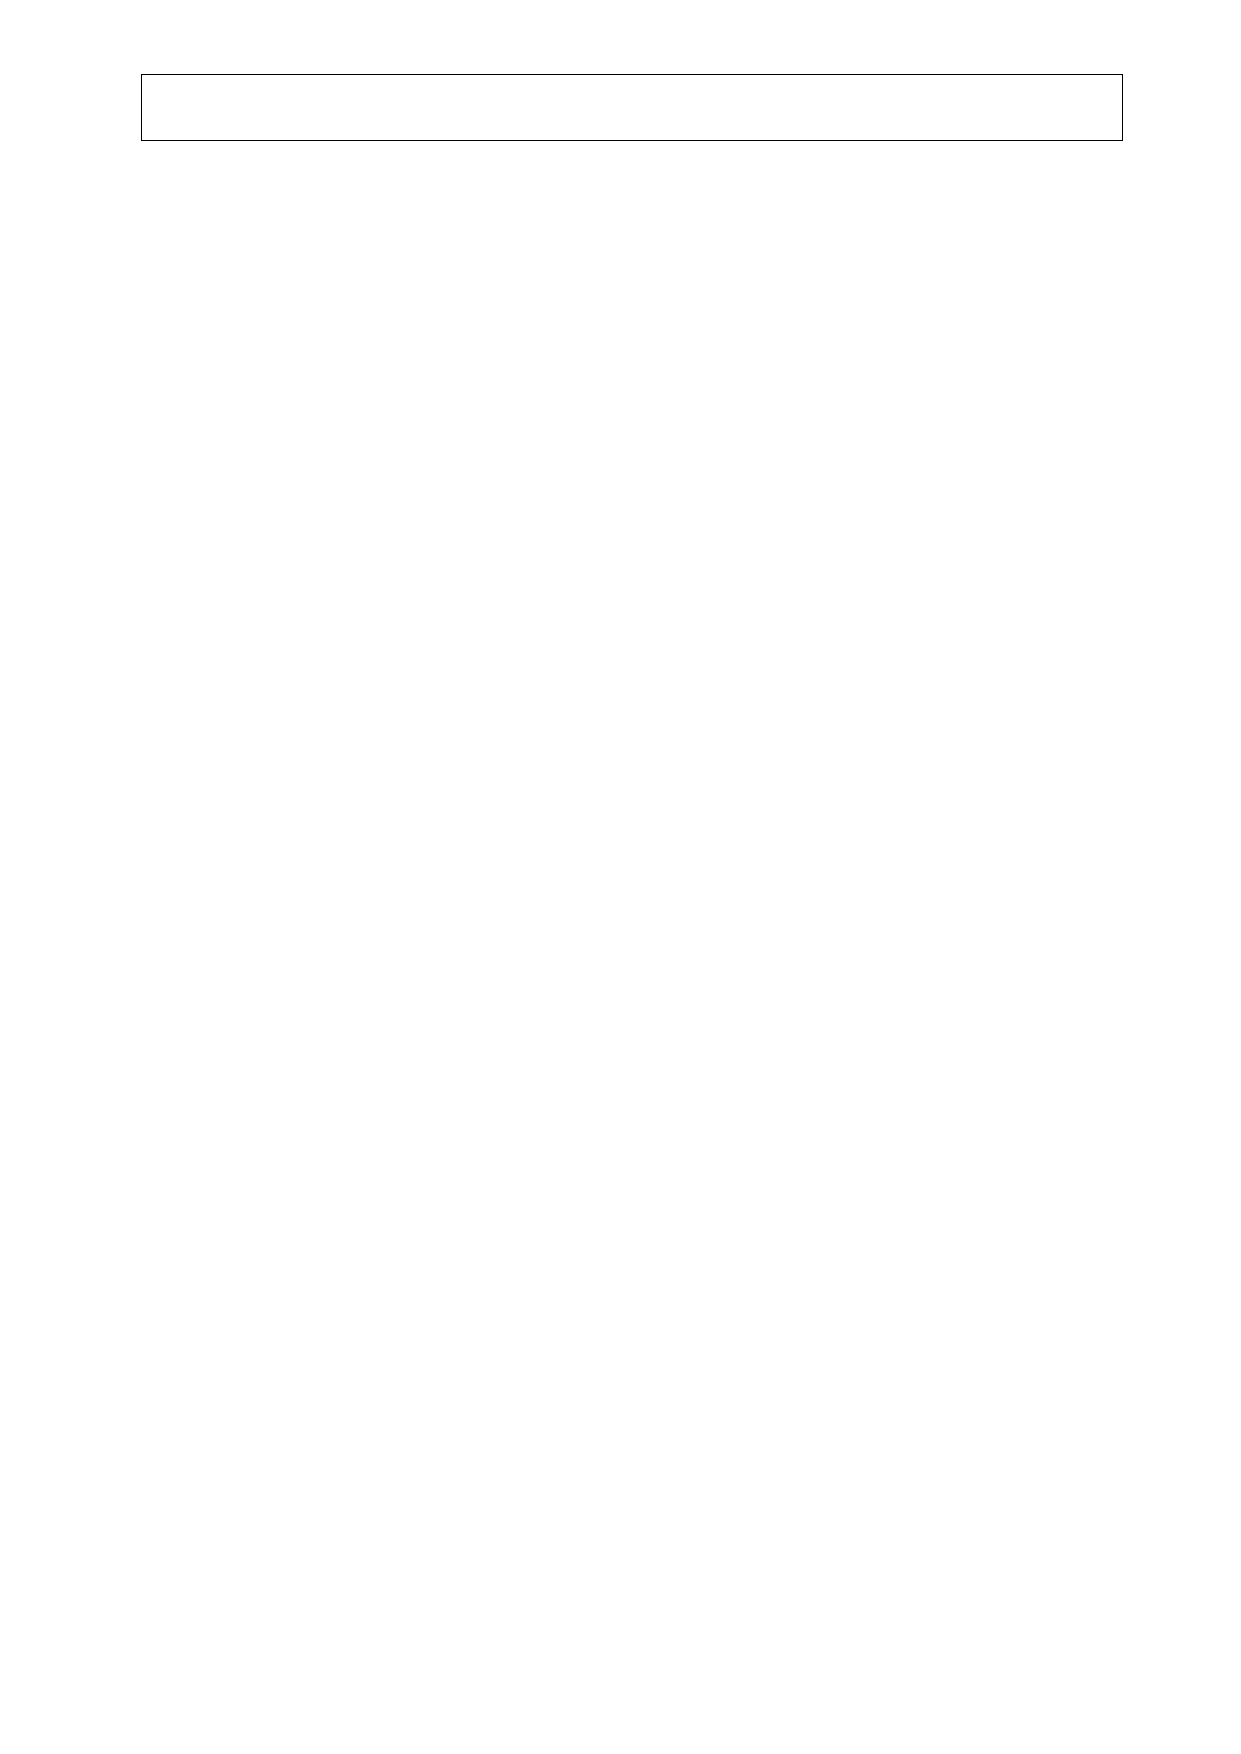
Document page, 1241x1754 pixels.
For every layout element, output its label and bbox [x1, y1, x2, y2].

table_header [142, 75, 1122, 140]
